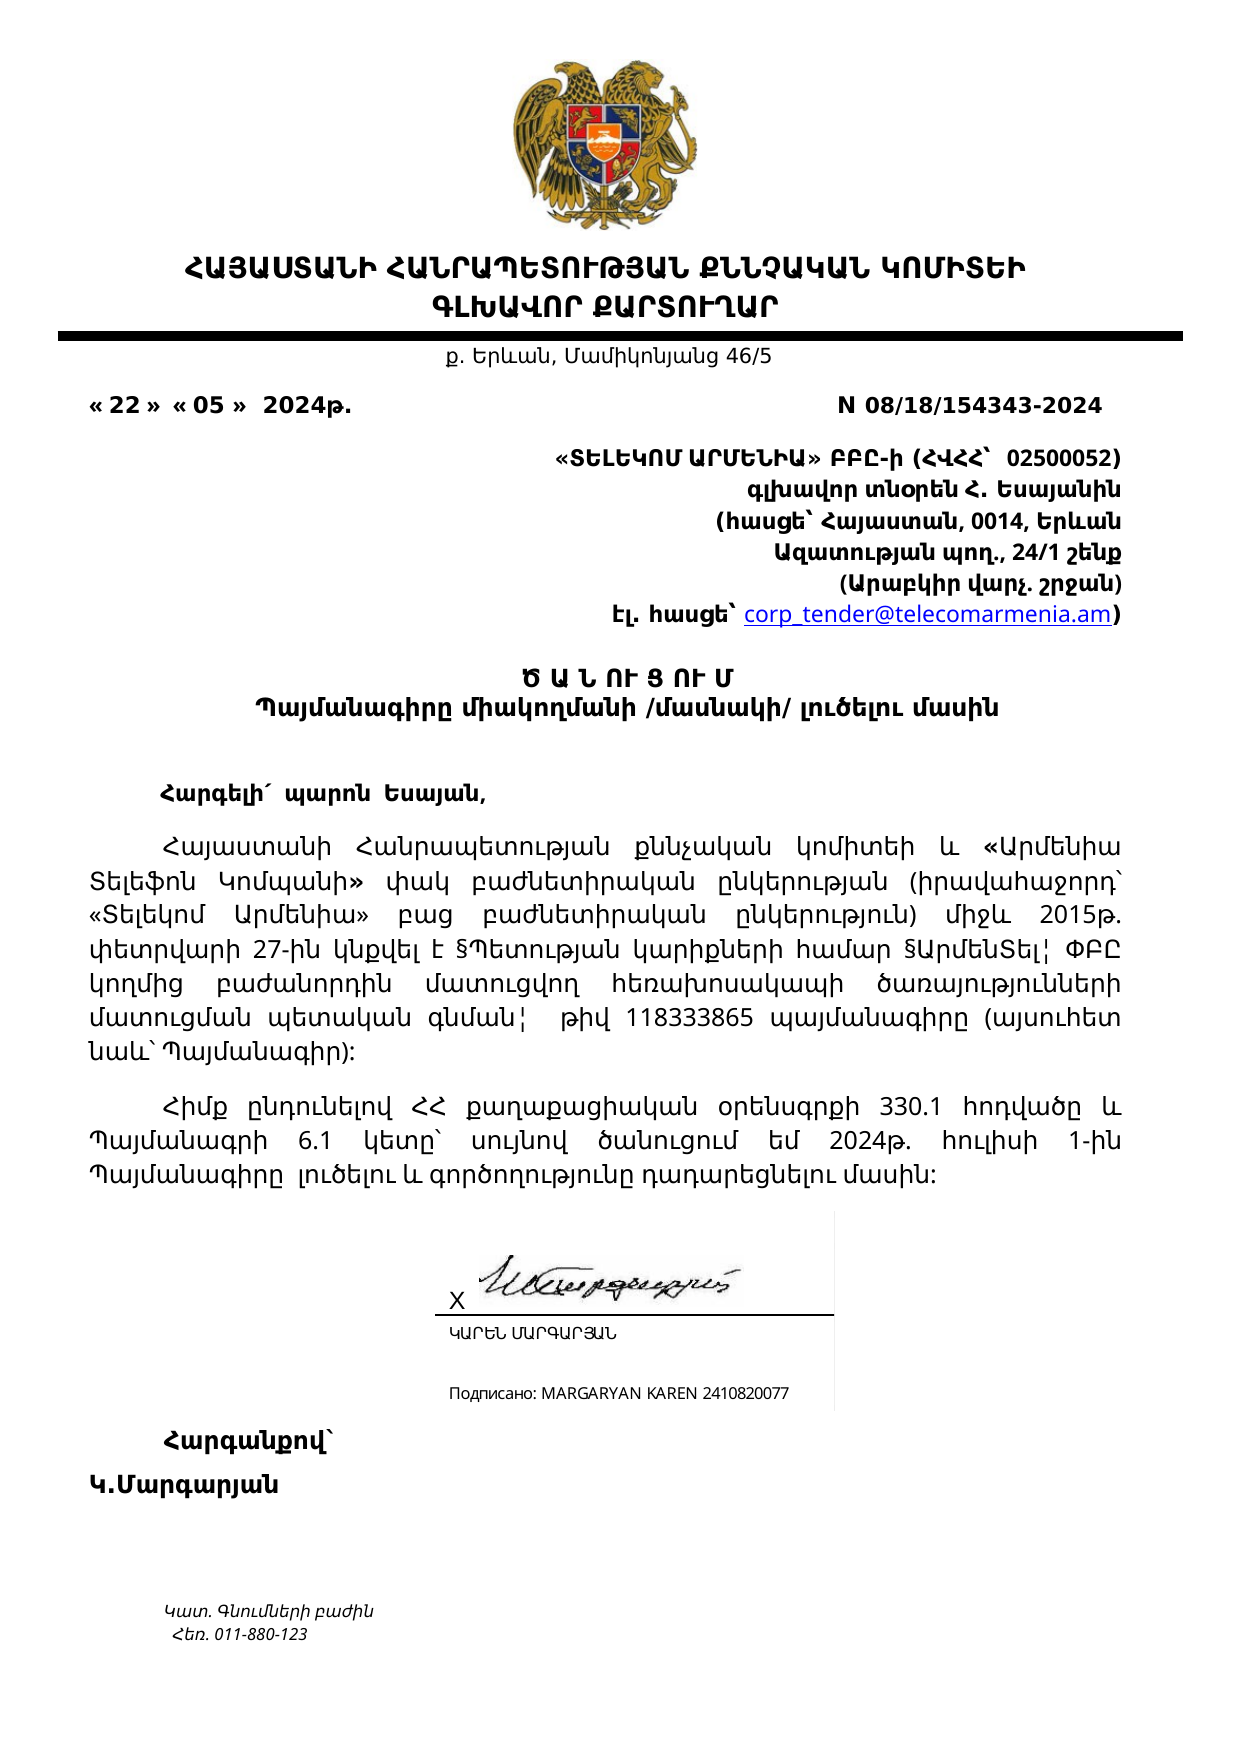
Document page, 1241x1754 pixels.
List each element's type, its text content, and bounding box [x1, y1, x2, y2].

text Հեռ. 011-880-123 [89, 1622, 1122, 1645]
text ՀԱՅԱՍՏԱՆԻ ՀԱՆՐԱՊԵՏՈՒԹՅԱՆ ՔՆՆՉԱԿԱՆ ԿՈՄԻՏԵԻ [89, 252, 1122, 286]
text Կատ. Գնումների բաժին [89, 1600, 1122, 1622]
text (Արաբկիր վարչ. շրջան) [89, 567, 1122, 598]
text Հայաստանի Հանրապետության քննչական կոմիտեի և «Արմենիա Տելեֆոն Կոմպանի» փակ բաժնետիրական ընկերության (իրավահաջորդ՝ «Տելեկոմ Արմենիա» բաց բաժնետիրական ընկերություն) միջև 2015թ. փետրվարի 27-ին կնքվել է §Պետության կարիքների համար §ԱրմենՏել¦ ՓԲԸ կողմից բաժանորդին մատուցվող հեռախոսակապի ծառայությունների մատուցման պետական գնման¦ թիվ 118333865 պայմանագիրը (այսուհետ նաև՝ Պայմանագիր): [89, 829, 1122, 1067]
picture [512, 59, 699, 231]
text Պայմանագիրը միակողմանի /մասնակի/ լուծելու մասին [89, 693, 1122, 722]
text ք. Երևան, Մամիկոնյանց 46/5 [89, 344, 1122, 368]
text « 22 » « 05 » 2024թ. N 08/18/154343-2024 [89, 389, 1122, 420]
text Հիմք ընդունելով ՀՀ քաղաքացիական օրենսգրքի 330.1 հոդվածը և Պայմանագրի 6.1 կետը՝ սույնով ծանուցում եմ 2024թ. հուլիսի 1-ին Պայմանագիրը լուծելու և գործողությունը դադարեցնելու մասին: [89, 1088, 1122, 1191]
text էլ. հասցե՝ corp_tender@telecomarmenia.am) [89, 598, 1122, 630]
text ԳԼԽԱՎՈՐ ՔԱՐՏՈՒՂԱՐ [89, 291, 1122, 325]
text «ՏԵԼԵԿՈՄ ԱՐՄԵՆԻԱ» ԲԲԸ-ի (ՀՎՀՀ՝ 02500052) [89, 442, 1122, 473]
text գլխավոր տնօրեն Հ. Եսայանին [89, 473, 1122, 505]
text Ծ Ա Ն ՈՒ Ց ՈՒ Մ [89, 664, 1122, 693]
text Հարգելի´ պարոն Եսայան, [89, 777, 1122, 808]
text (հասցե՝ Հայաստան, 0014, Երևան Ազատության պող., 24/1 շենք [89, 505, 1122, 567]
text Հարգանքով` Կ.Մարգարյան [89, 1426, 1122, 1499]
